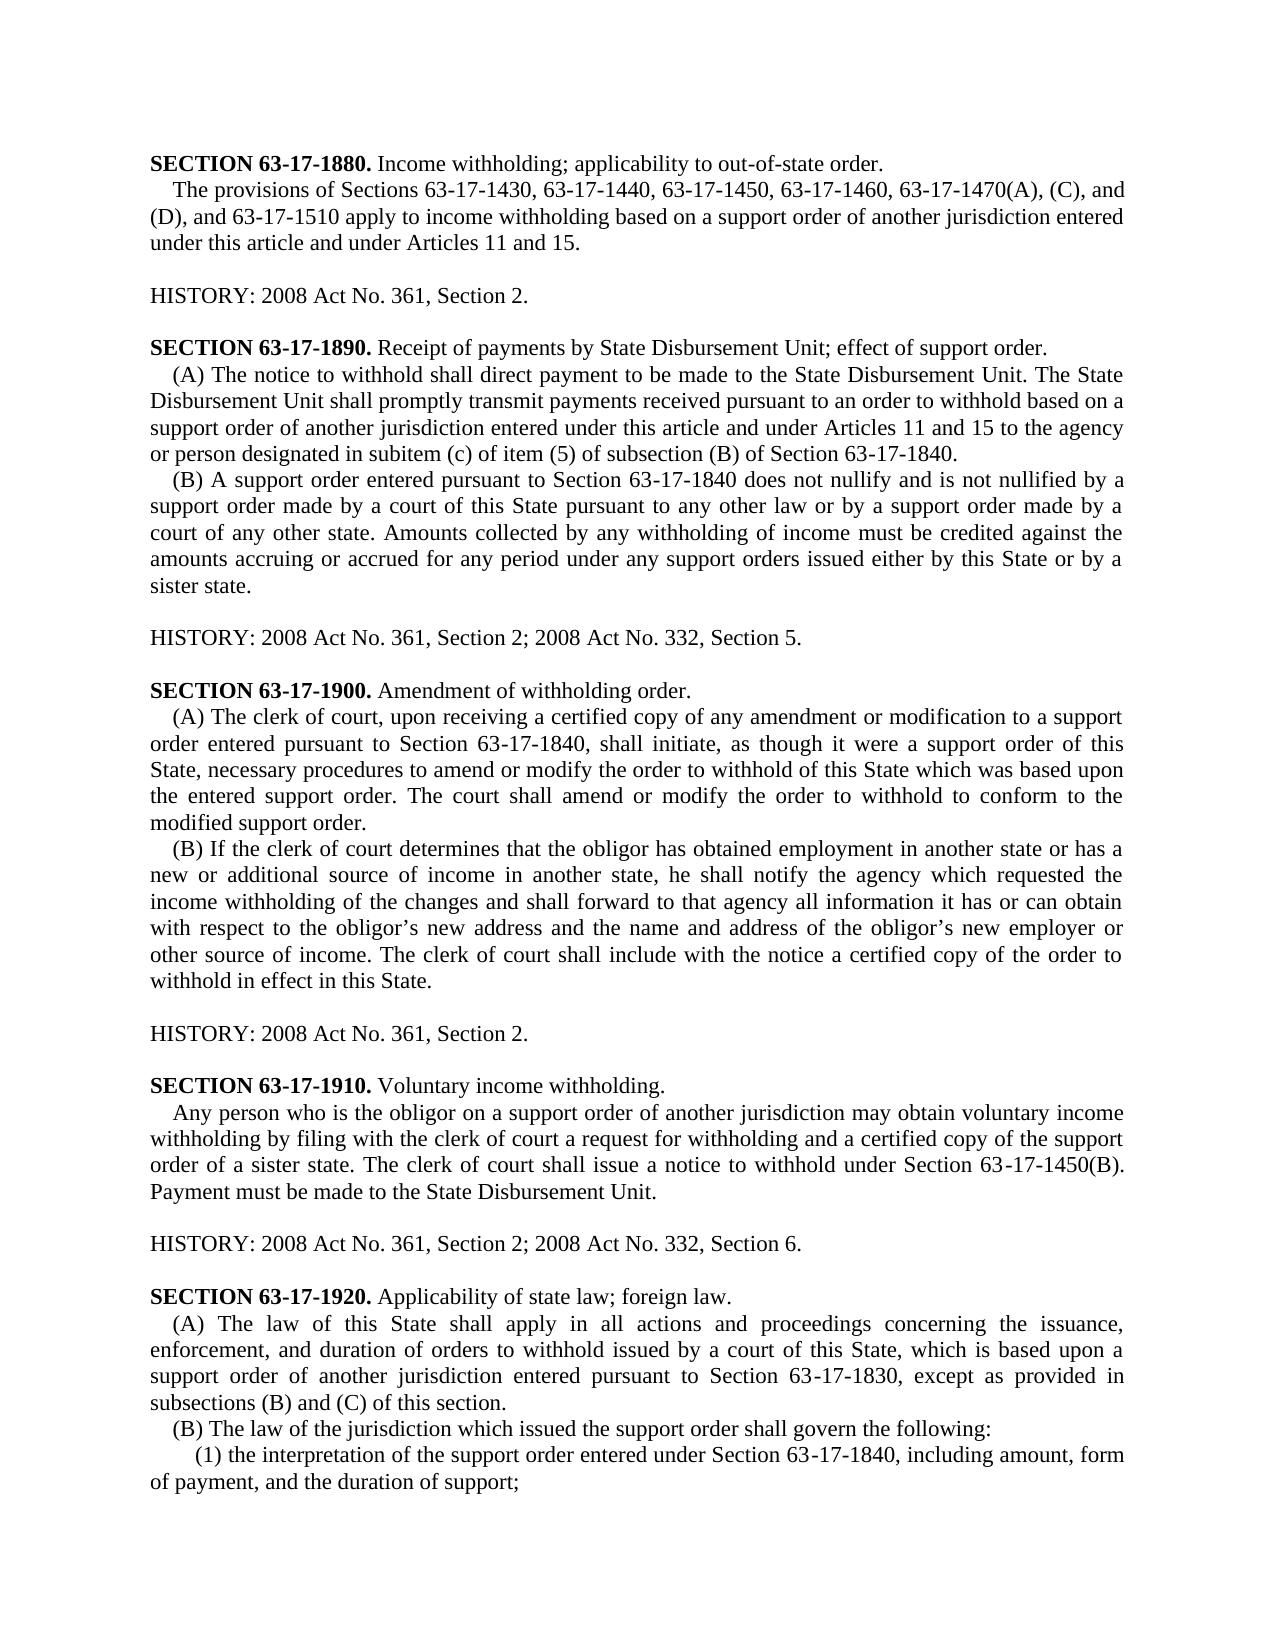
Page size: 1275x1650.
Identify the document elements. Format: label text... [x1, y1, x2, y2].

text The provisions of Sections 63-17-1430, 63-17-1440, 63-17-1450, 63-17-1460, 63-17-1470(A), (C), and (D), and 63-17-1510 apply to income withholding based on a support order of another jurisdiction entered under this article and under Articles 11 and 15. [150, 176, 1125, 255]
text SECTION 63-17-1890. Receipt of payments by State Disbursement Unit; effect of support order. [150, 334, 1125, 361]
text SECTION 63-17-1900. Amendment of withholding order. [150, 677, 1125, 703]
text (A) The law of this State shall apply in all actions and proceedings concerning the issuance, enforcement, and duration of orders to withhold issued by a court of this State, which is based upon a support order of another jurisdiction entered pursuant to Section 63-17-1830, except as provided in subsections (B) and (C) of this section. [150, 1309, 1125, 1415]
text HISTORY: 2008 Act No. 361, Section 2. [150, 1020, 1125, 1046]
text (A) The notice to withhold shall direct payment to be made to the State Disbursement Unit. The State Disbursement Unit shall promptly transmit payments received pursuant to an order to withhold based on a support order of another jurisdiction entered under this article and under Articles 11 and 15 to the agency or person designated in subitem (c) of item (5) of subsection (B) of Section 63-17-1840. [150, 361, 1125, 466]
text (A) The clerk of court, upon receiving a certified copy of any amendment or modification to a support order entered pursuant to Section 63-17-1840, shall initiate, as though it were a support order of this State, necessary procedures to amend or modify the order to withhold of this State which was based upon the entered support order. The court shall amend or modify the order to withhold to conform to the modified support order. [150, 703, 1125, 835]
text (B) The law of the jurisdiction which issued the support order shall govern the following: [150, 1415, 1125, 1441]
text (B) If the clerk of court determines that the obligor has obtained employment in another state or has a new or additional source of income in another state, he shall notify the agency which requested the income withholding of the changes and shall forward to that agency all information it has or can obtain with respect to the obligor’s new address and the name and address of the obligor’s new employer or other source of income. The clerk of court shall include with the notice a certified copy of the order to withhold in effect in this State. [150, 835, 1125, 993]
text HISTORY: 2008 Act No. 361, Section 2; 2008 Act No. 332, Section 5. [150, 624, 1125, 651]
text SECTION 63-17-1920. Applicability of state law; foreign law. [150, 1283, 1125, 1309]
text SECTION 63-17-1910. Voluntary income withholding. [150, 1072, 1125, 1099]
text HISTORY: 2008 Act No. 361, Section 2. [150, 282, 1125, 308]
text SECTION 63-17-1880. Income withholding; applicability to out-of-state order. [150, 150, 1125, 176]
text (B) A support order entered pursuant to Section 63-17-1840 does not nullify and is not nullified by a support order made by a court of this State pursuant to any other law or by a support order made by a court of any other state. Amounts collected by any withholding of income must be credited against the amounts accruing or accrued for any period under any support orders issued either by this State or by a sister state. [150, 466, 1125, 598]
text (1) the interpretation of the support order entered under Section 63-17-1840, including amount, form of payment, and the duration of support; [150, 1441, 1125, 1494]
text Any person who is the obligor on a support order of another jurisdiction may obtain voluntary income withholding by filing with the clerk of court a request for withholding and a certified copy of the support order of a sister state. The clerk of court shall issue a notice to withhold under Section 63-17-1450(B). Payment must be made to the State Disbursement Unit. [150, 1099, 1125, 1204]
text HISTORY: 2008 Act No. 361, Section 2; 2008 Act No. 332, Section 6. [150, 1231, 1125, 1257]
